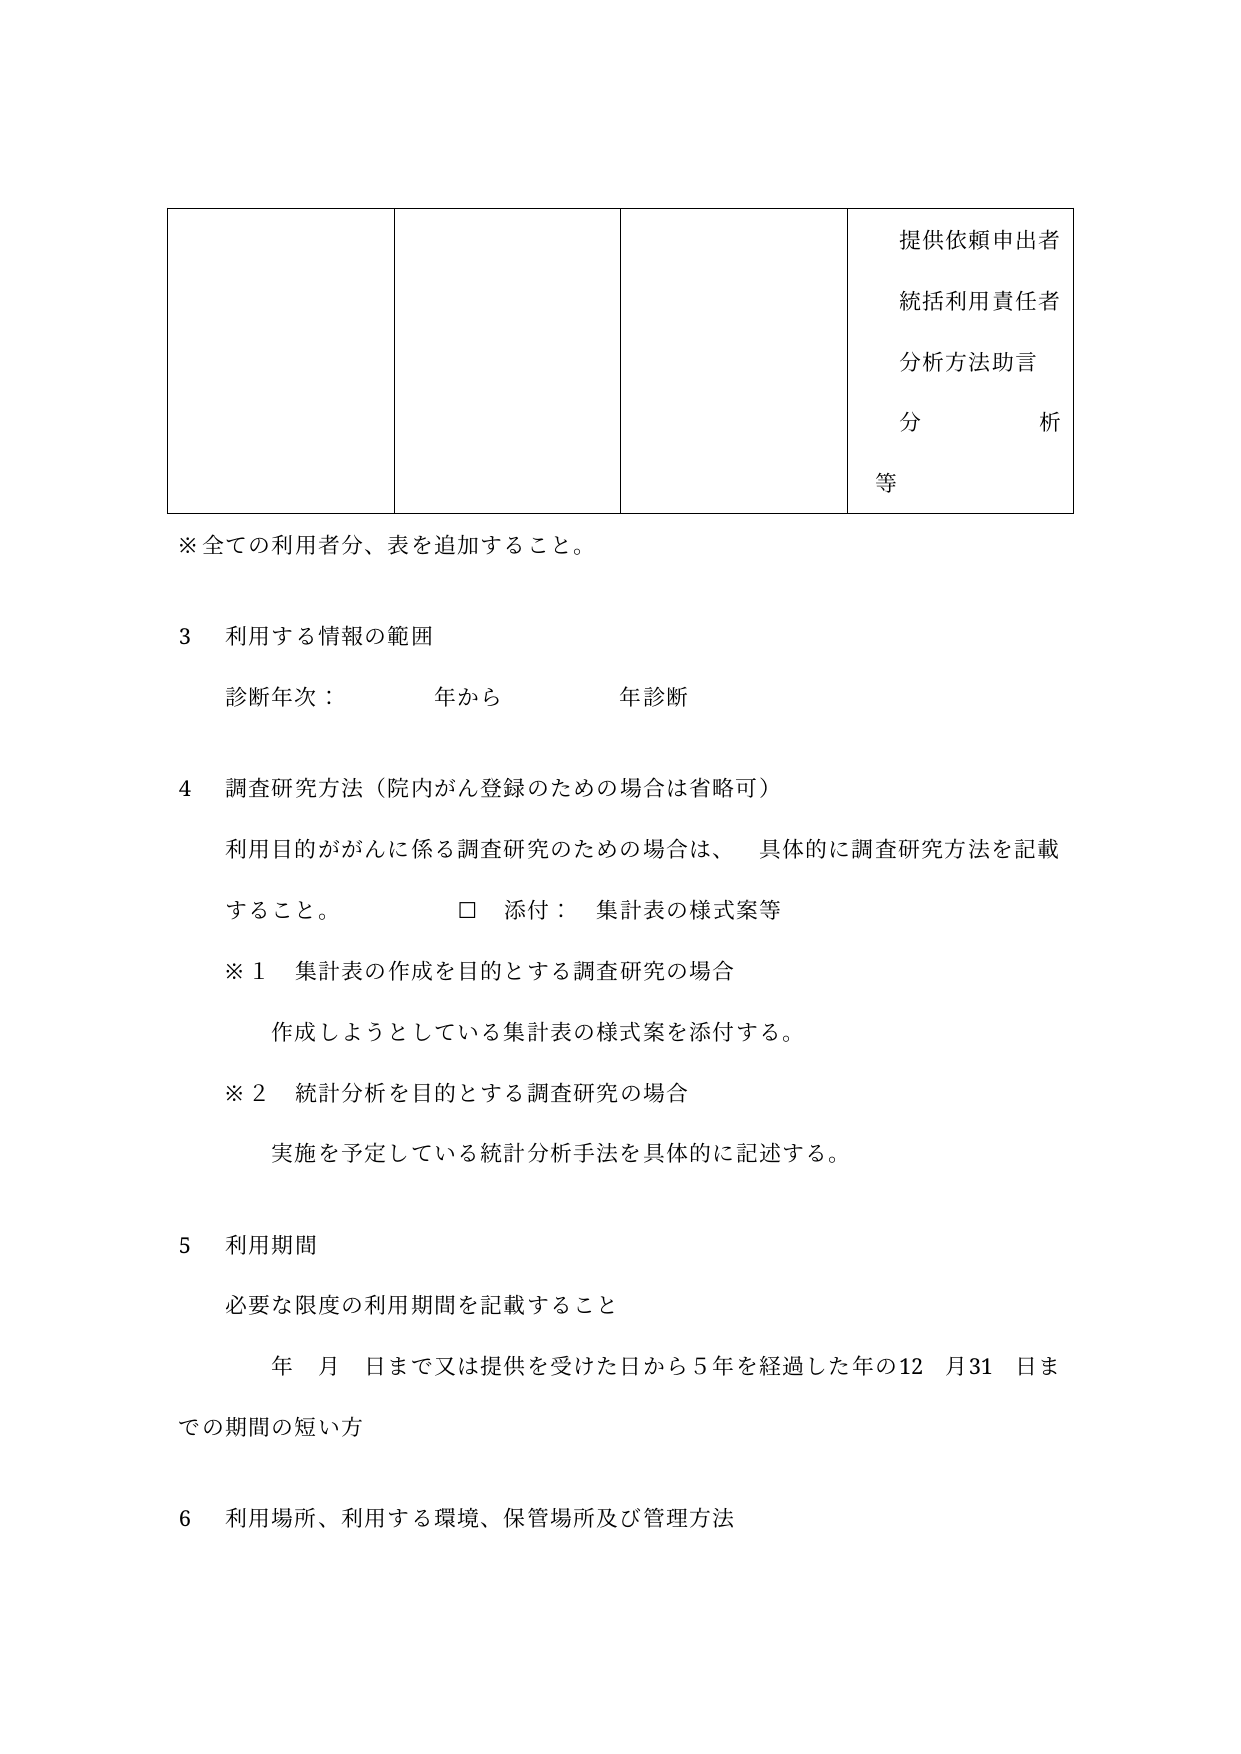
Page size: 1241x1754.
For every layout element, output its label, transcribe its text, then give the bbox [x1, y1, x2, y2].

table_cell [621, 209, 847, 513]
text 6 利用場所、利用する環境、保管場所及び管理方法 [179, 1487, 1061, 1548]
text 3 利用する情報の範囲 [179, 605, 1061, 666]
table_cell [168, 209, 394, 513]
text ※１ 集計表の作成を目的とする調査研究の場合 [209, 939, 1061, 1000]
table_cell [395, 209, 620, 513]
text 年 月 日まで又は提供を受けた日から５年を経過した年の12月31日までの期間の短い方 [179, 1335, 1061, 1457]
text 実施を予定している統計分析手法を具体的に記述する。 [219, 1122, 1061, 1183]
text 利用目的ががんに係る調査研究のための場合は、 具体的に調査研究方法を記載すること。 添付： 集計表の様式案等 [209, 818, 1061, 939]
text 5 利用期間 [179, 1213, 1061, 1274]
text ※２ 統計分析を目的とする調査研究の場合 [179, 1061, 1061, 1122]
text 作成しようとしている集計表の様式案を添付する。 [219, 1000, 1061, 1061]
text ※全ての利用者分、表を追加すること。 [179, 514, 1061, 574]
text 診断年次： 年から 年診断 [179, 666, 1061, 727]
text 必要な限度の利用期間を記載すること [179, 1274, 1061, 1335]
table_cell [848, 209, 1073, 513]
text 4 調査研究方法（院内がん登録のための場合は省略可） [179, 757, 1061, 818]
